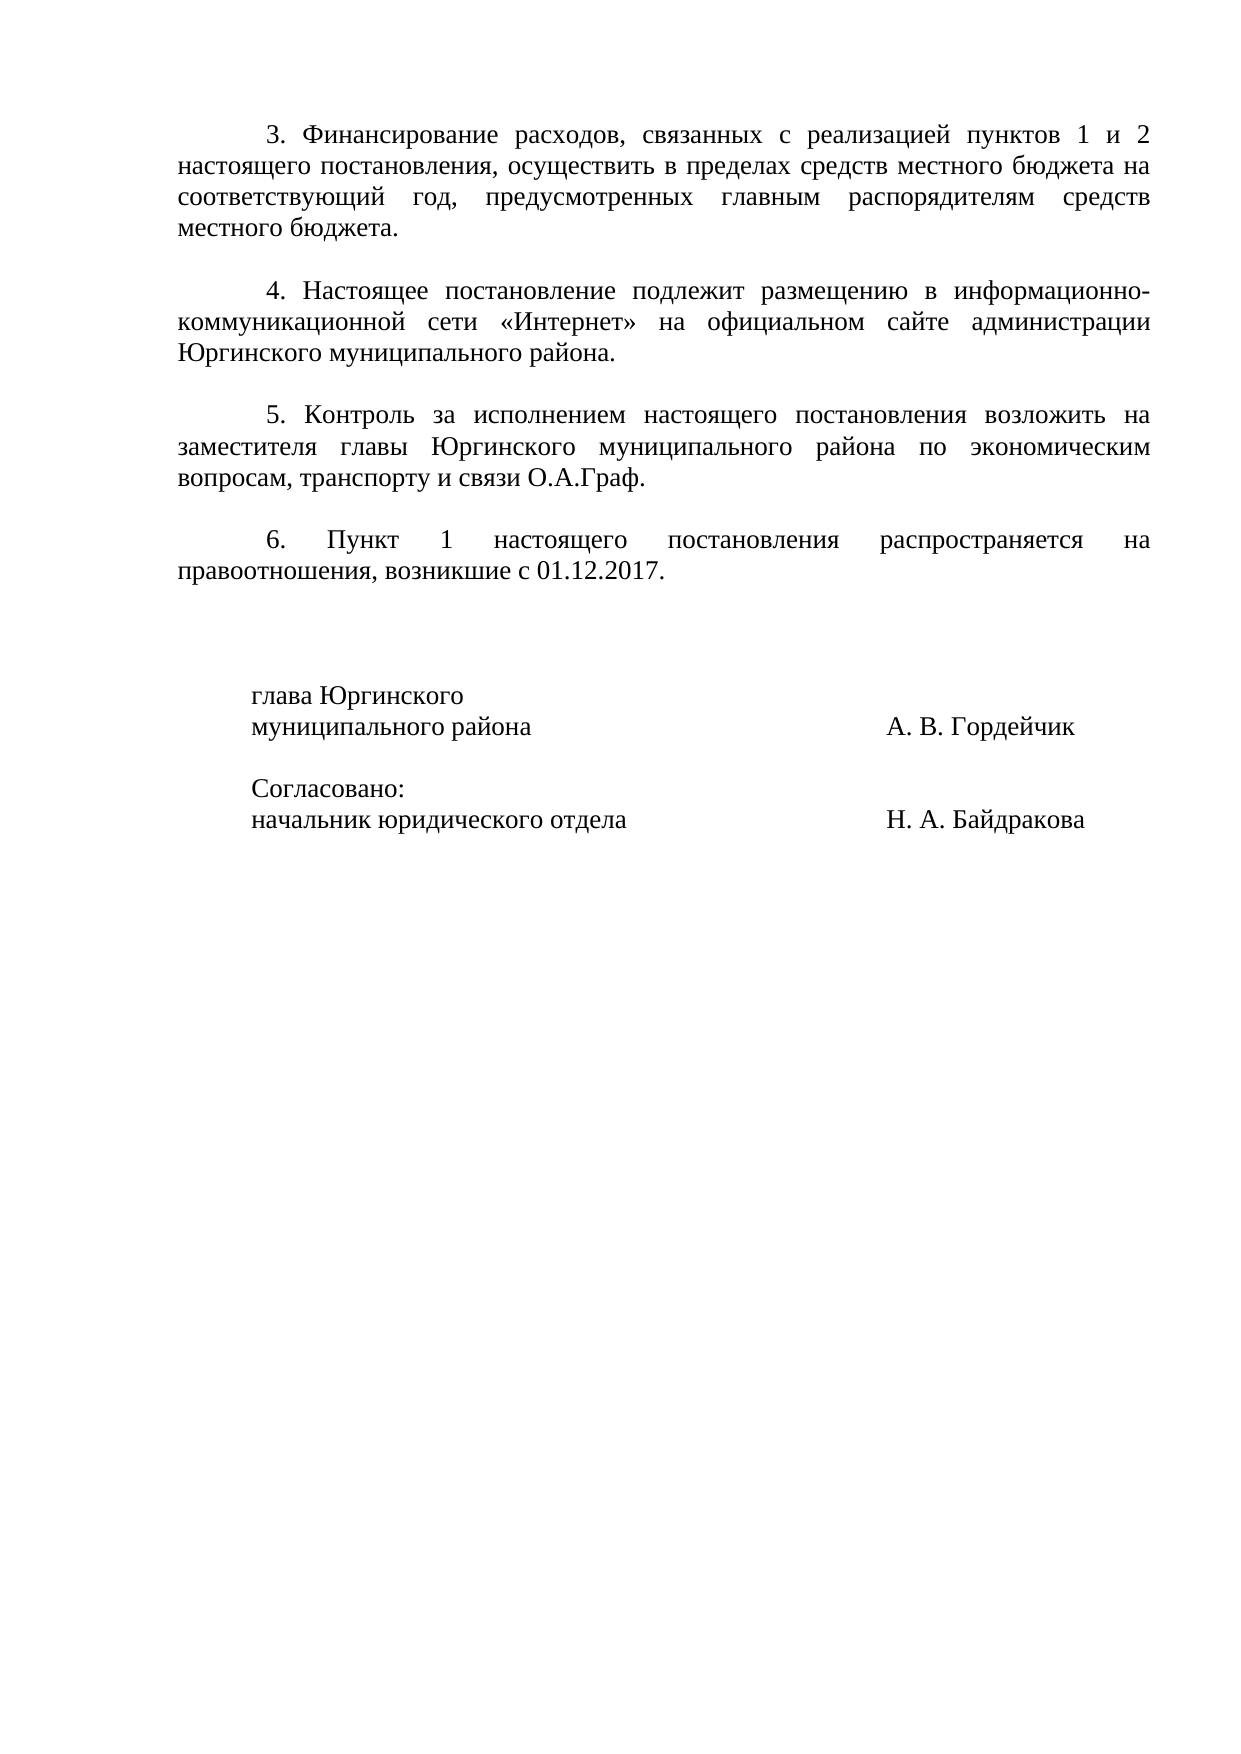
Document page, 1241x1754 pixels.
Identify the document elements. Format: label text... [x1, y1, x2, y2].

text 4. Настоящее постановление подлежит размещению в информационно-коммуникационной сети «Интернет» на официальном сайте администрации Юргинского муниципального района. [177, 274, 1152, 367]
text 5. Контроль за исполнением настоящего постановления возложить на заместителя главы Юргинского муниципального района по экономическим вопросам, транспорту и связи О.А.Граф. [177, 398, 1152, 492]
table_cell Н. А. Байдракова [724, 741, 1167, 834]
table_header глава Юргинского муниципального района [166, 679, 723, 741]
table_header А. В. Гордейчик [724, 679, 1167, 741]
text 3. Финансирование расходов, связанных с реализацией пунктов 1 и 2 настоящего постановления, осуществить в пределах средств местного бюджета на соответствующий год, предусмотренных главным распорядителям средств местного бюджета. [177, 118, 1152, 243]
table_cell Согласовано: начальник юридического отдела [166, 741, 723, 834]
text 6. Пункт 1 настоящего постановления распространяется на правоотношения, возникшие с 01.12.2017. [177, 523, 1152, 585]
